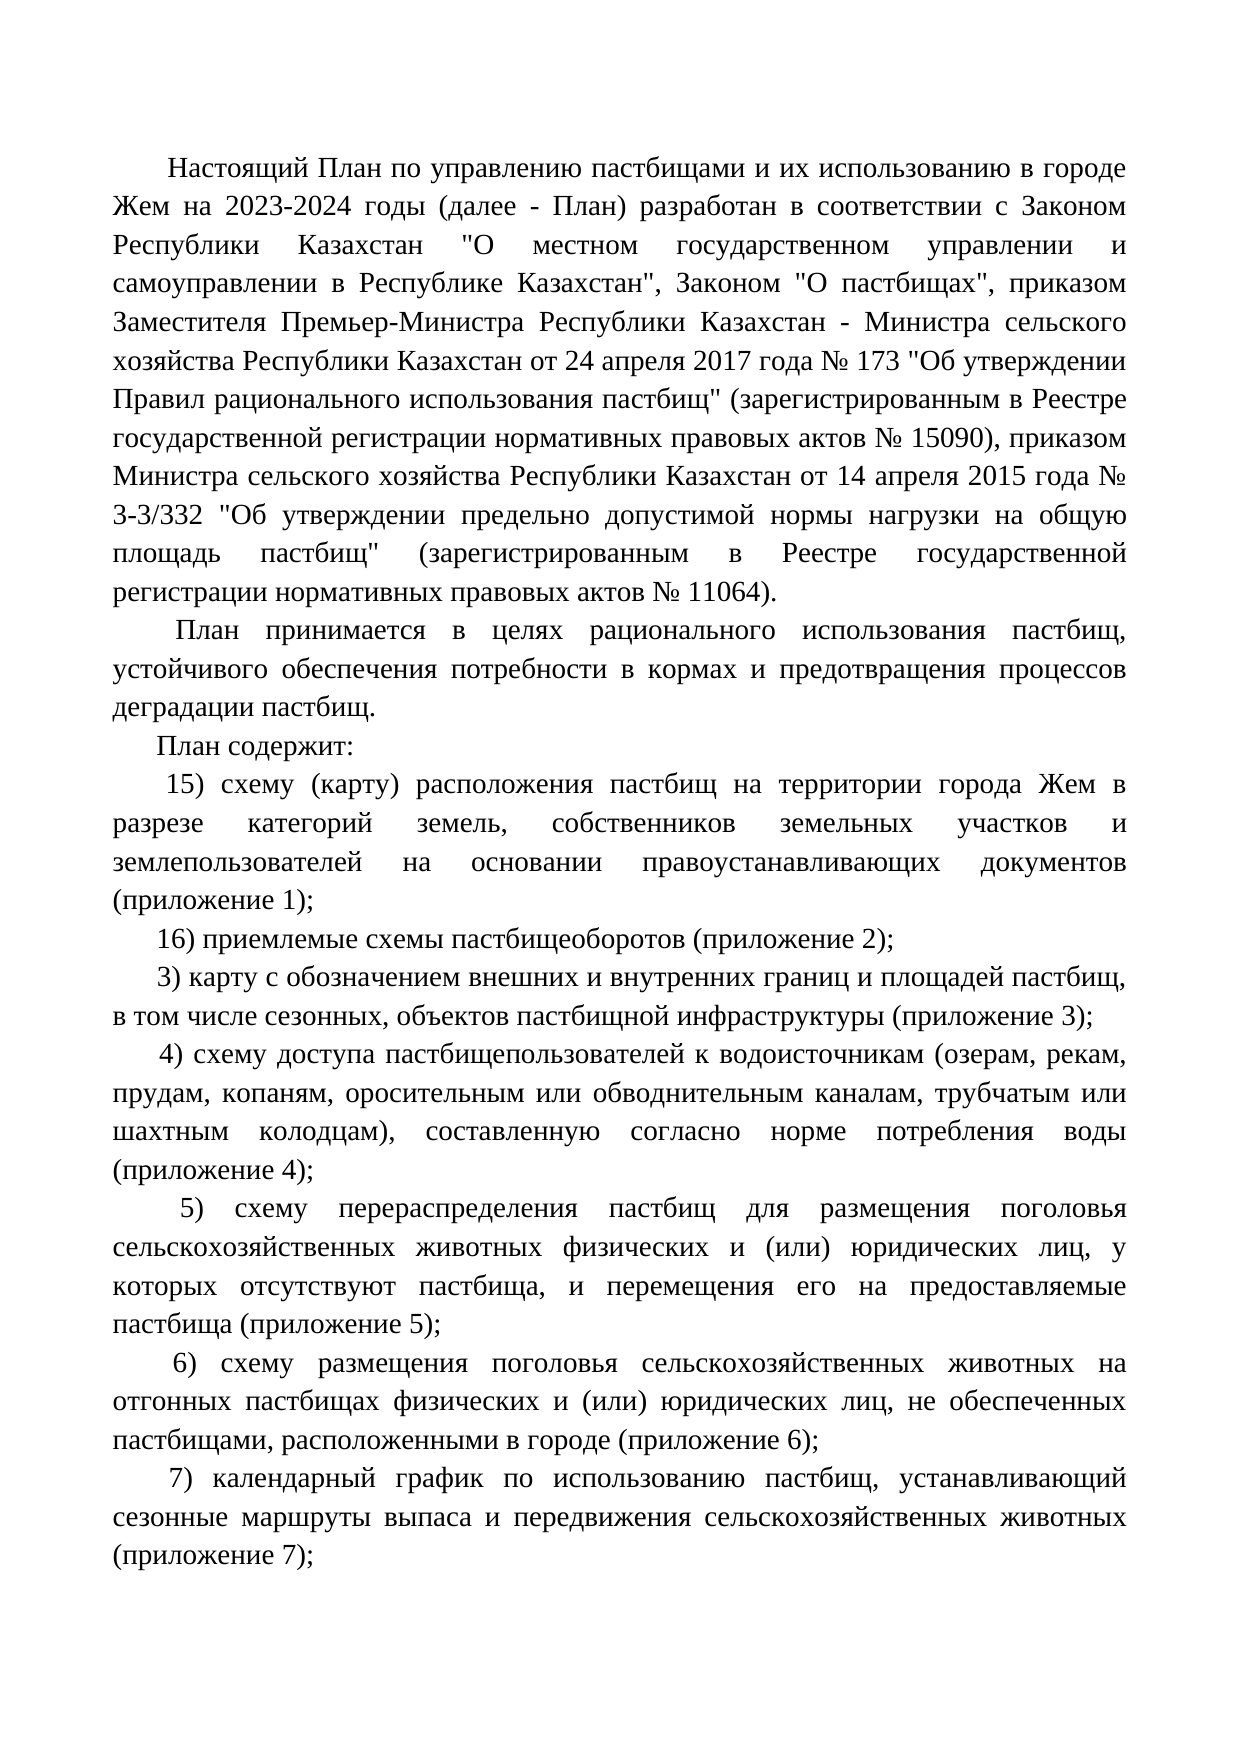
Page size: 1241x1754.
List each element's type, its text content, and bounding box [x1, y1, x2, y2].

text 6) схему размещения поголовья сельскохозяйственных животных на отгонных пастбищах физических и (или) юридических лиц, не обеспеченных пастбищами, расположенными в городе (приложение 6); [112, 1345, 1128, 1455]
text 3) карту с обозначением внешних и внутренних границ и площадей пастбищ, в том числе сезонных, объектов пастбищной инфраструктуры (приложение 3); [112, 959, 1128, 1031]
text План принимается в целях рационального использования пастбищ, устойчивого обеспечения потребности в кормах и предотвращения процессов деградации пастбищ. [112, 612, 1128, 723]
text 5) схему перераспределения пастбищ для размещения поголовья сельскохозяйственных животных физических и (или) юридических лиц, у которых отсутствуют пастбища, и перемещения его на предоставляемые пастбища (приложение 5); [112, 1191, 1128, 1340]
text 16) приемлемые схемы пастбищеоборотов (приложение 2); [112, 921, 1128, 954]
text 15) схему (карту) расположения пастбищ на территории города Жем в разрезе категорий земель, собственников земельных участков и землепользователей на основании правоустанавливающих документов (приложение 1); [112, 767, 1128, 916]
text 7) календарный график по использованию пастбищ, устанавливающий сезонные маршруты выпаса и передвижения сельскохозяйственных животных (приложение 7); [112, 1460, 1128, 1571]
text План содержит: [112, 728, 1128, 762]
text Настоящий План по управлению пастбищами и их использованию в городе Жем на 2023-2024 годы (далее - План) разработан в соответствии с Законом Республики Казахстан "О местном государственном управлении и самоуправлении в Республике Казахстан", Законом "О пастбищах", приказом Заместителя Премьер-Министра Республики Казахстан - Министра сельского хозяйства Республики Казахстан от 24 апреля 2017 года № 173 "Об утверждении Правил рационального использования пастбищ" (зарегистрированным в Реестре государственной регистрации нормативных правовых актов № 15090), приказом Министра сельского хозяйства Республики Казахстан от 14 апреля 2015 года № 3-3/332 "Об утверждении предельно допустимой нормы нагрузки на общую площадь пастбищ" (зарегистрированным в Реестре государственной регистрации нормативных правовых актов № 11064). [112, 150, 1128, 607]
text 4) схему доступа пастбищепользователей к водоисточникам (озерам, рекам, прудам, копаням, оросительным или обводнительным каналам, трубчатым или шахтным колодцам), составленную согласно норме потребления воды (приложение 4); [112, 1036, 1128, 1186]
